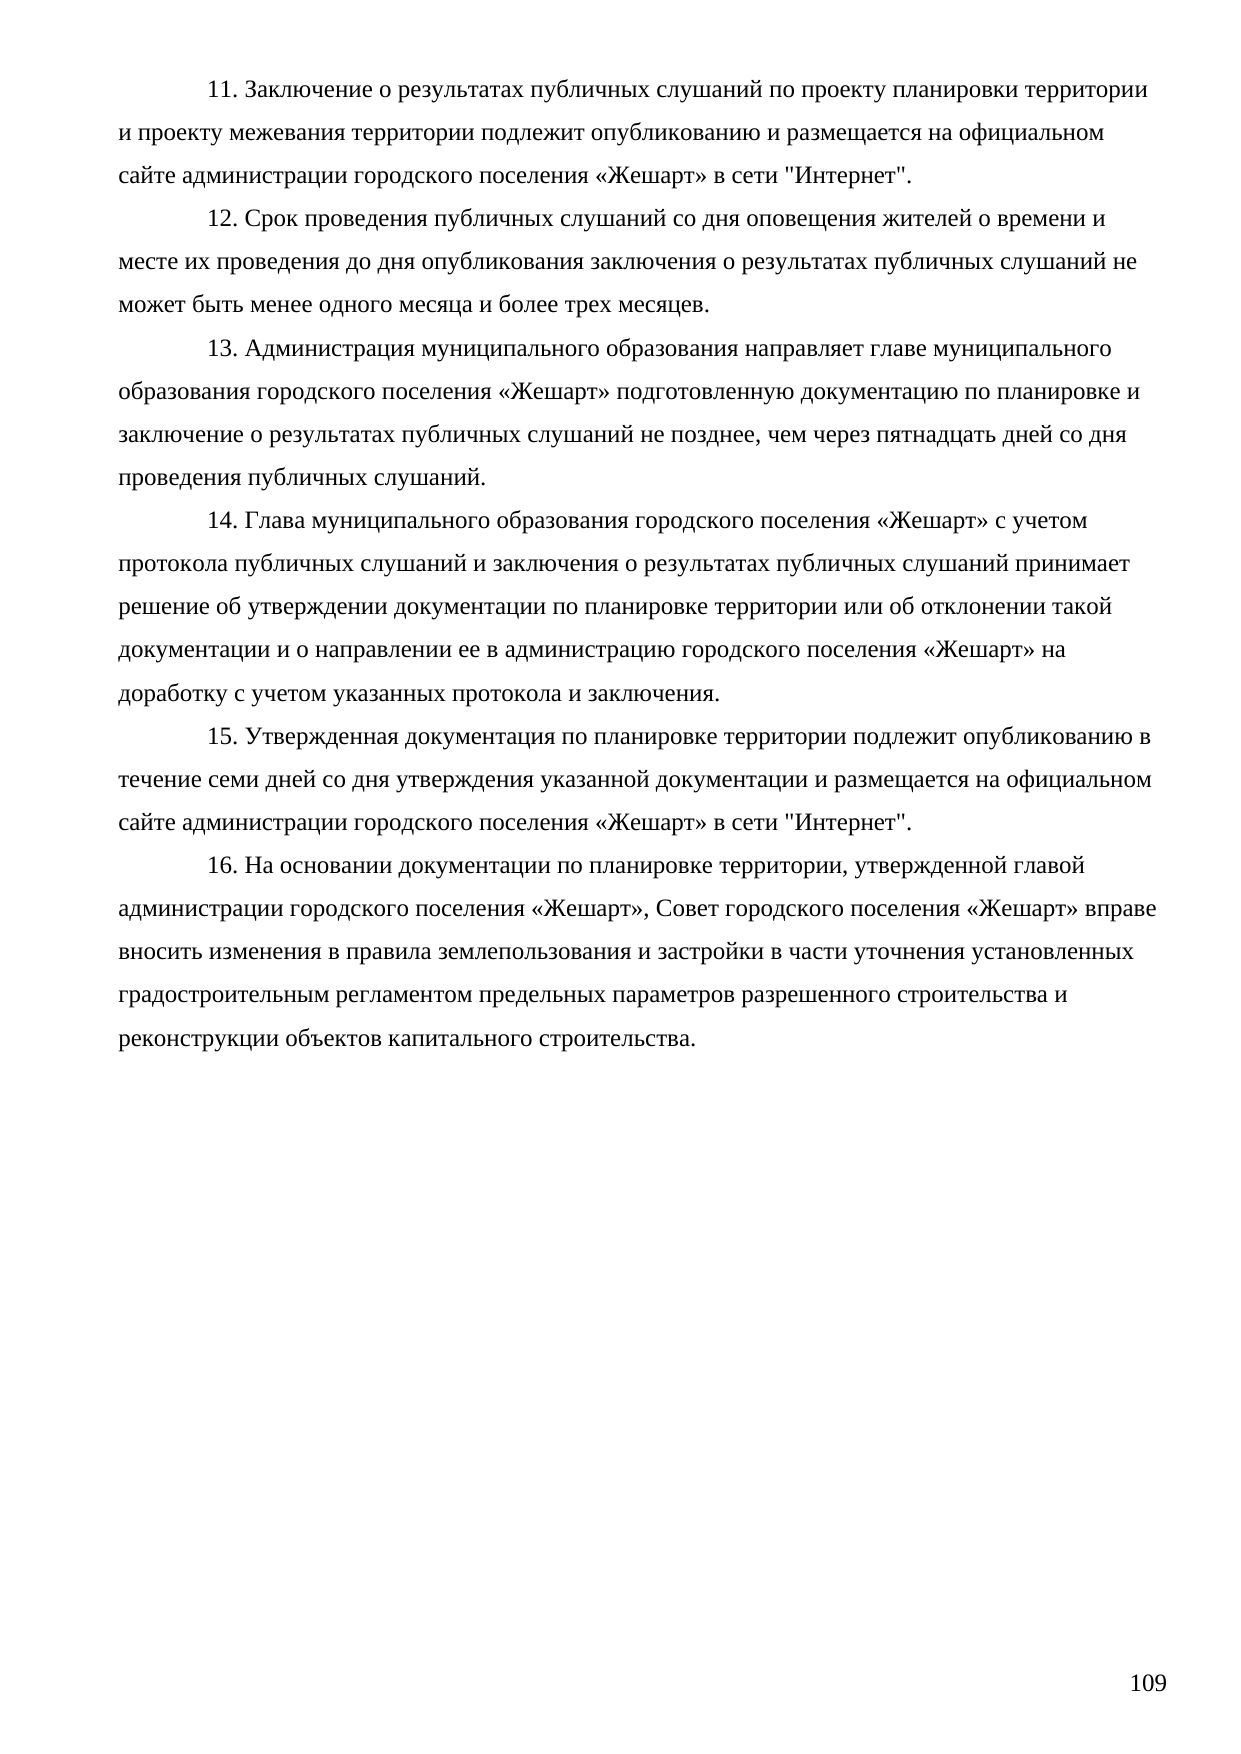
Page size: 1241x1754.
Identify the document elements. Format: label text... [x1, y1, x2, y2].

text 13. Администрация муниципального образования направляет главе муниципального образования городского поселения «Жешарт» подготовленную документацию по планировке и заключение о результатах публичных слушаний не позднее, чем через пятнадцать дней со дня проведения публичных слушаний. [118, 333, 1167, 491]
text 12. Срок проведения публичных слушаний со дня оповещения жителей о времени и месте их проведения до дня опубликования заключения о результатах публичных слушаний не может быть менее одного месяца и более трех месяцев. [118, 203, 1167, 318]
text 14. Глава муниципального образования городского поселения «Жешарт» с учетом протокола публичных слушаний и заключения о результатах публичных слушаний принимает решение об утверждении документации по планировке территории или об отклонении такой документации и о направлении ее в администрацию городского поселения «Жешарт» на доработку с учетом указанных протокола и заключения. [118, 505, 1167, 706]
text 11. Заключение о результатах публичных слушаний по проекту планировки территории и проекту межевания территории подлежит опубликованию и размещается на официальном сайте администрации городского поселения «Жешарт» в сети "Интернет". [118, 74, 1167, 189]
text 16. На основании документации по планировке территории, утвержденной главой администрации городского поселения «Жешарт», Совет городского поселения «Жешарт» вправе вносить изменения в правила землепользования и застройки в части уточнения установленных градостроительным регламентом предельных параметров разрешенного строительства и реконструкции объектов капитального строительства.ЧАСТЬ II. КАРТА ГРАДОСТРОИТЕЛЬНОГО ЗОНИРОВАНИЯ. КАРТА ЗОН С ОСОБЫМИ УСЛОВИЯМИ ИСПОЛЬЗОВАНИЯ ТЕРРИТОРИИ [118, 850, 1167, 1051]
text 15. Утвержденная документация по планировке территории подлежит опубликованию в течение семи дней со дня утверждения указанной документации и размещается на официальном сайте администрации городского поселения «Жешарт» в сети "Интернет". [118, 721, 1167, 836]
